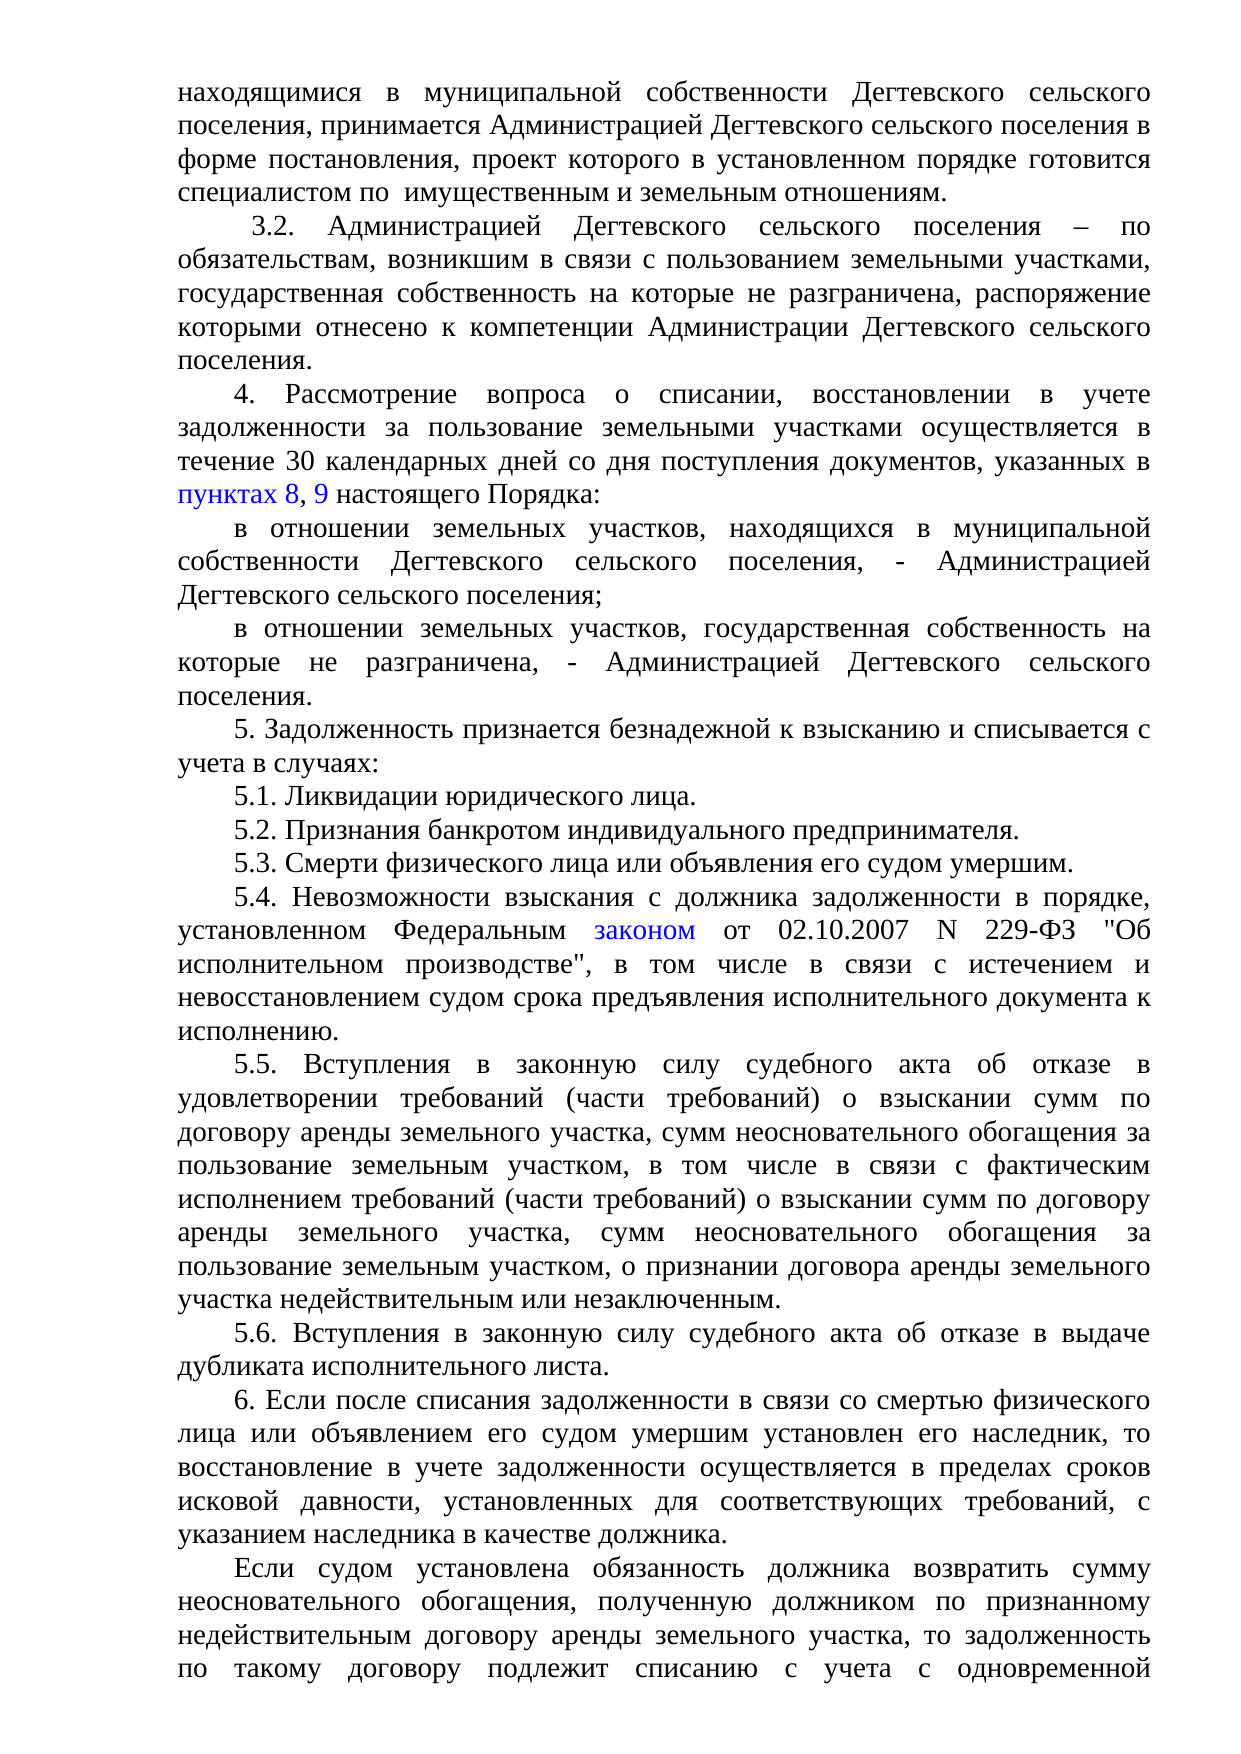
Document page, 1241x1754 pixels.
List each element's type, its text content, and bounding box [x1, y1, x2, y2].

text 5.4. Невозможности взыскания с должника задолженности в порядке, установленном Федеральным законом от 02.10.2007 N 229-ФЗ "Об исполнительном производстве", в том числе в связи с истечением и невосстановлением судом срока предъявления исполнительного документа к исполнению. [177, 879, 1152, 1047]
text 5.3. Смерти физического лица или объявления его судом умершим. [177, 845, 1152, 879]
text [177, 1550, 1152, 1684]
text в отношении земельных участков, находящихся в муниципальной собственности Дегтевского сельского поселения, - Администрацией Дегтевского сельского поселения; [177, 510, 1152, 611]
text 5.6. Вступления в законную силу судебного акта об отказе в выдаче дубликата исполнительного листа. [177, 1315, 1152, 1382]
text 3.2. Администрацией Дегтевского сельского поселения – по обязательствам, возникшим в связи с пользованием земельными участками, государственная собственность на которые не разграничена, распоряжение которыми отнесено к компетенции Администрации Дегтевского сельского поселения. [177, 208, 1152, 376]
text 5.1. Ликвидации юридического лица. [177, 778, 1152, 812]
text 6. Если после списания задолженности в связи со смертью физического лица или объявлением его судом умершим установлен его наследник, то восстановление в учете задолженности осуществляется в пределах сроков исковой давности, установленных для соответствующих требований, с указанием наследника в качестве должника. [177, 1382, 1152, 1550]
text 5.5. Вступления в законную силу судебного акта об отказе в удовлетворении требований (части требований) о взыскании сумм по договору аренды земельного участка, сумм неосновательного обогащения за пользование земельным участком, в том числе в связи с фактическим исполнением требований (части требований) о взыскании сумм по договору аренды земельного участка, сумм неосновательного обогащения за пользование земельным участком, о признании договора аренды земельного участка недействительным или незаключенным. [177, 1047, 1152, 1315]
text 5.2. Признания банкротом индивидуального предпринимателя. [177, 812, 1152, 845]
text 4. Рассмотрение вопроса о списании, восстановлении в учете задолженности за пользование земельными участками осуществляется в течение 30 календарных дней со дня поступления документов, указанных в пунктах 8, 9 настоящего Порядка: [177, 376, 1152, 510]
text в отношении земельных участков, государственная собственность на которые не разграничена, - Администрацией Дегтевского сельского поселения. [177, 611, 1152, 711]
text 5. Задолженность признается безнадежной к взысканию и списывается с учета в случаях: [177, 711, 1152, 778]
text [177, 74, 1152, 208]
